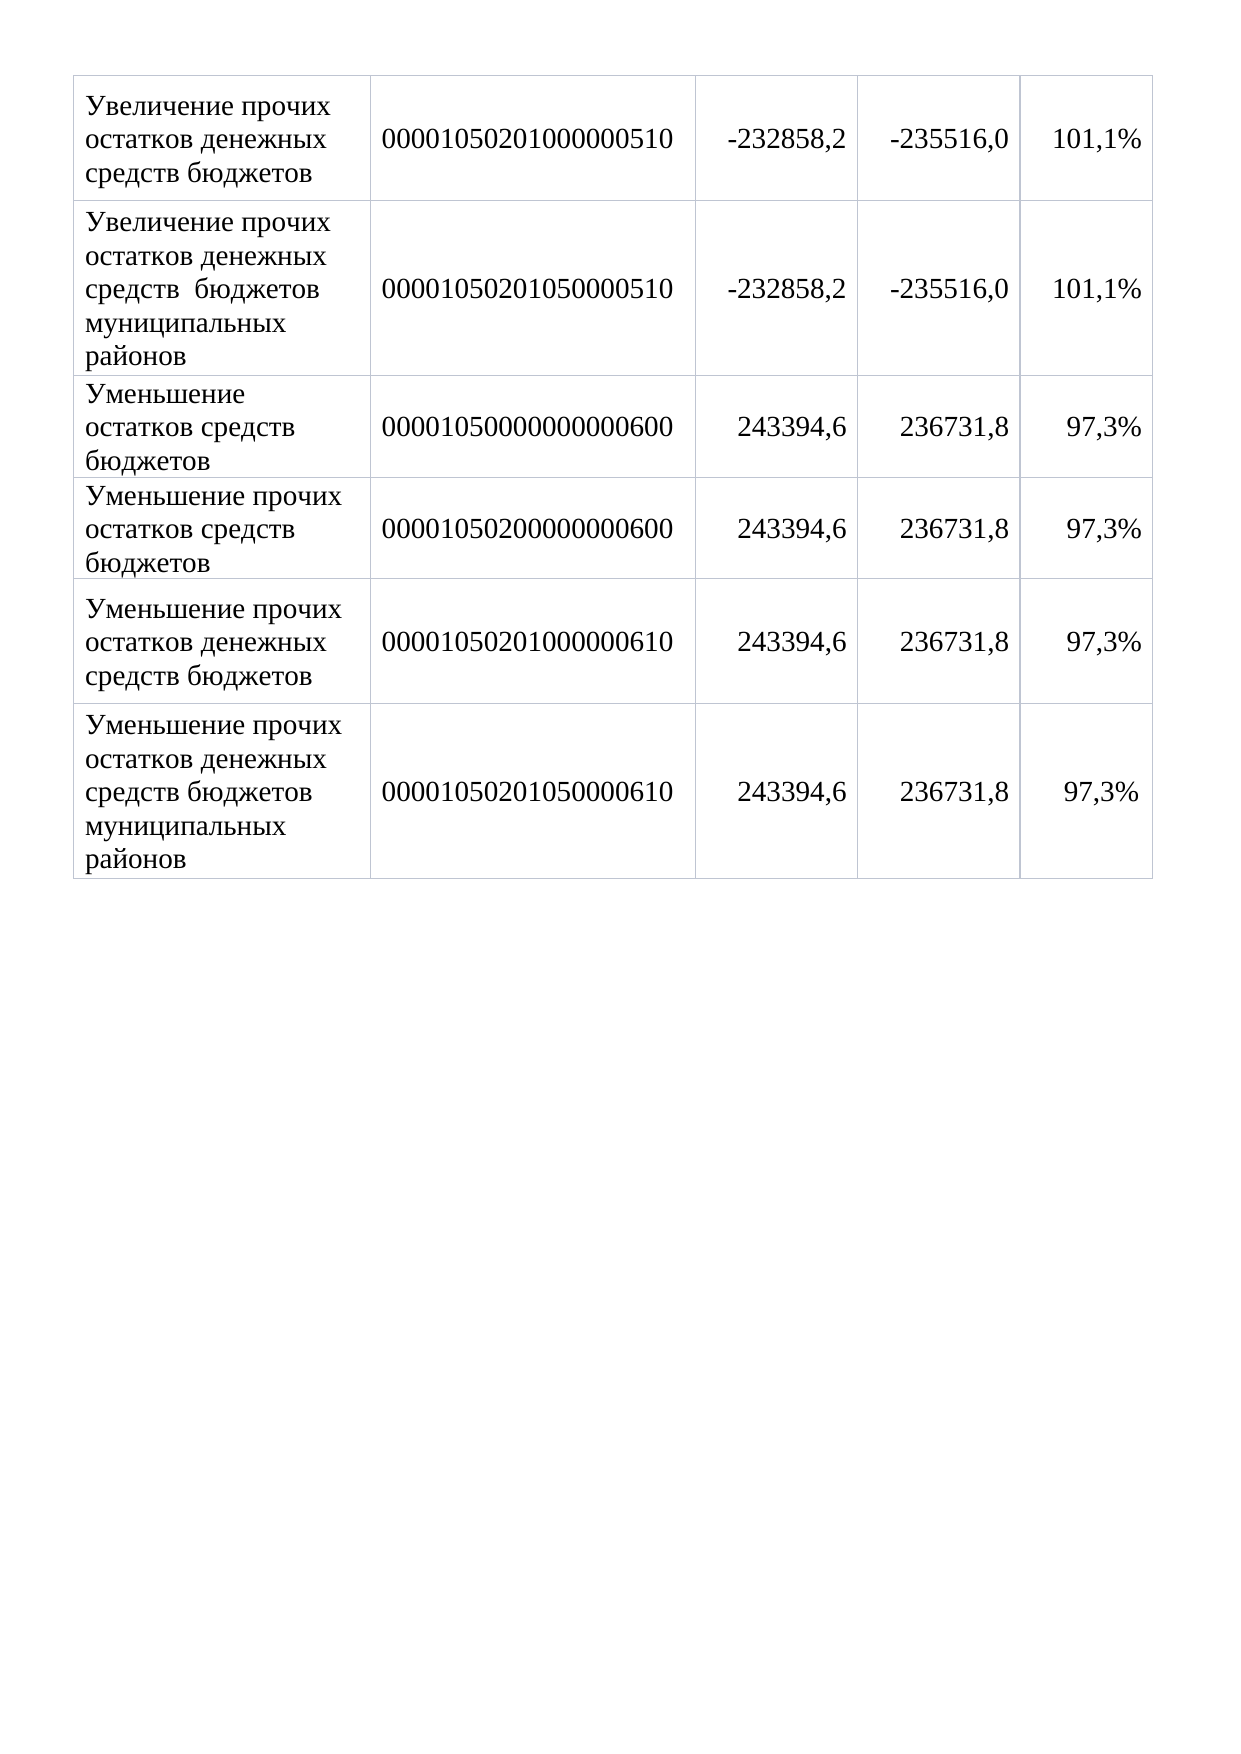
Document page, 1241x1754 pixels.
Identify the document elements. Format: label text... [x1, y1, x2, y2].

table_cell -232858,2 [696, 201, 857, 375]
table_cell 243394,6 [696, 478, 857, 578]
table_cell Уменьшение прочих остатков средств бюджетов [74, 478, 370, 578]
table_cell 00001050201000000610 [371, 579, 695, 703]
table_cell 243394,6 [696, 376, 857, 477]
table_cell 236731,8 [858, 704, 1019, 878]
table_cell Уменьшение остатков средств бюджетов [74, 376, 370, 477]
table_cell 236731,8 [858, 478, 1019, 578]
table_cell Уменьшение прочих остатков денежных средств бюджетов муниципальных районов [74, 704, 370, 878]
table_cell Увеличение прочих остатков денежных средств бюджетов муниципальных районов [74, 201, 370, 375]
table_cell 97,3% [1021, 579, 1152, 703]
table_cell 00001050201050000510 [371, 201, 695, 375]
table_cell 00001050000000000600 [371, 376, 695, 477]
table_cell 236731,8 [858, 579, 1019, 703]
table_cell 97,3% [1021, 704, 1152, 878]
table_cell 101,1% [1021, 201, 1152, 375]
table_cell 243394,6 [696, 579, 857, 703]
table_cell -235516,0 [858, 201, 1019, 375]
table_cell Уменьшение прочих остатков денежных средств бюджетов [74, 579, 370, 703]
table_cell 00001050201000000510 [371, 76, 695, 200]
table_cell 97,3% [1021, 478, 1152, 578]
table_cell 97,3% [1021, 376, 1152, 477]
table_cell 236731,8 [858, 376, 1019, 477]
table_cell Увеличение прочих остатков денежных средств бюджетов [74, 76, 370, 200]
table_cell -232858,2 [696, 76, 857, 200]
table_cell 101,1% [1021, 76, 1152, 200]
table_cell 243394,6 [696, 704, 857, 878]
table_cell -235516,0 [858, 76, 1019, 200]
table_cell 00001050200000000600 [371, 478, 695, 578]
table_cell 00001050201050000610 [371, 704, 695, 878]
